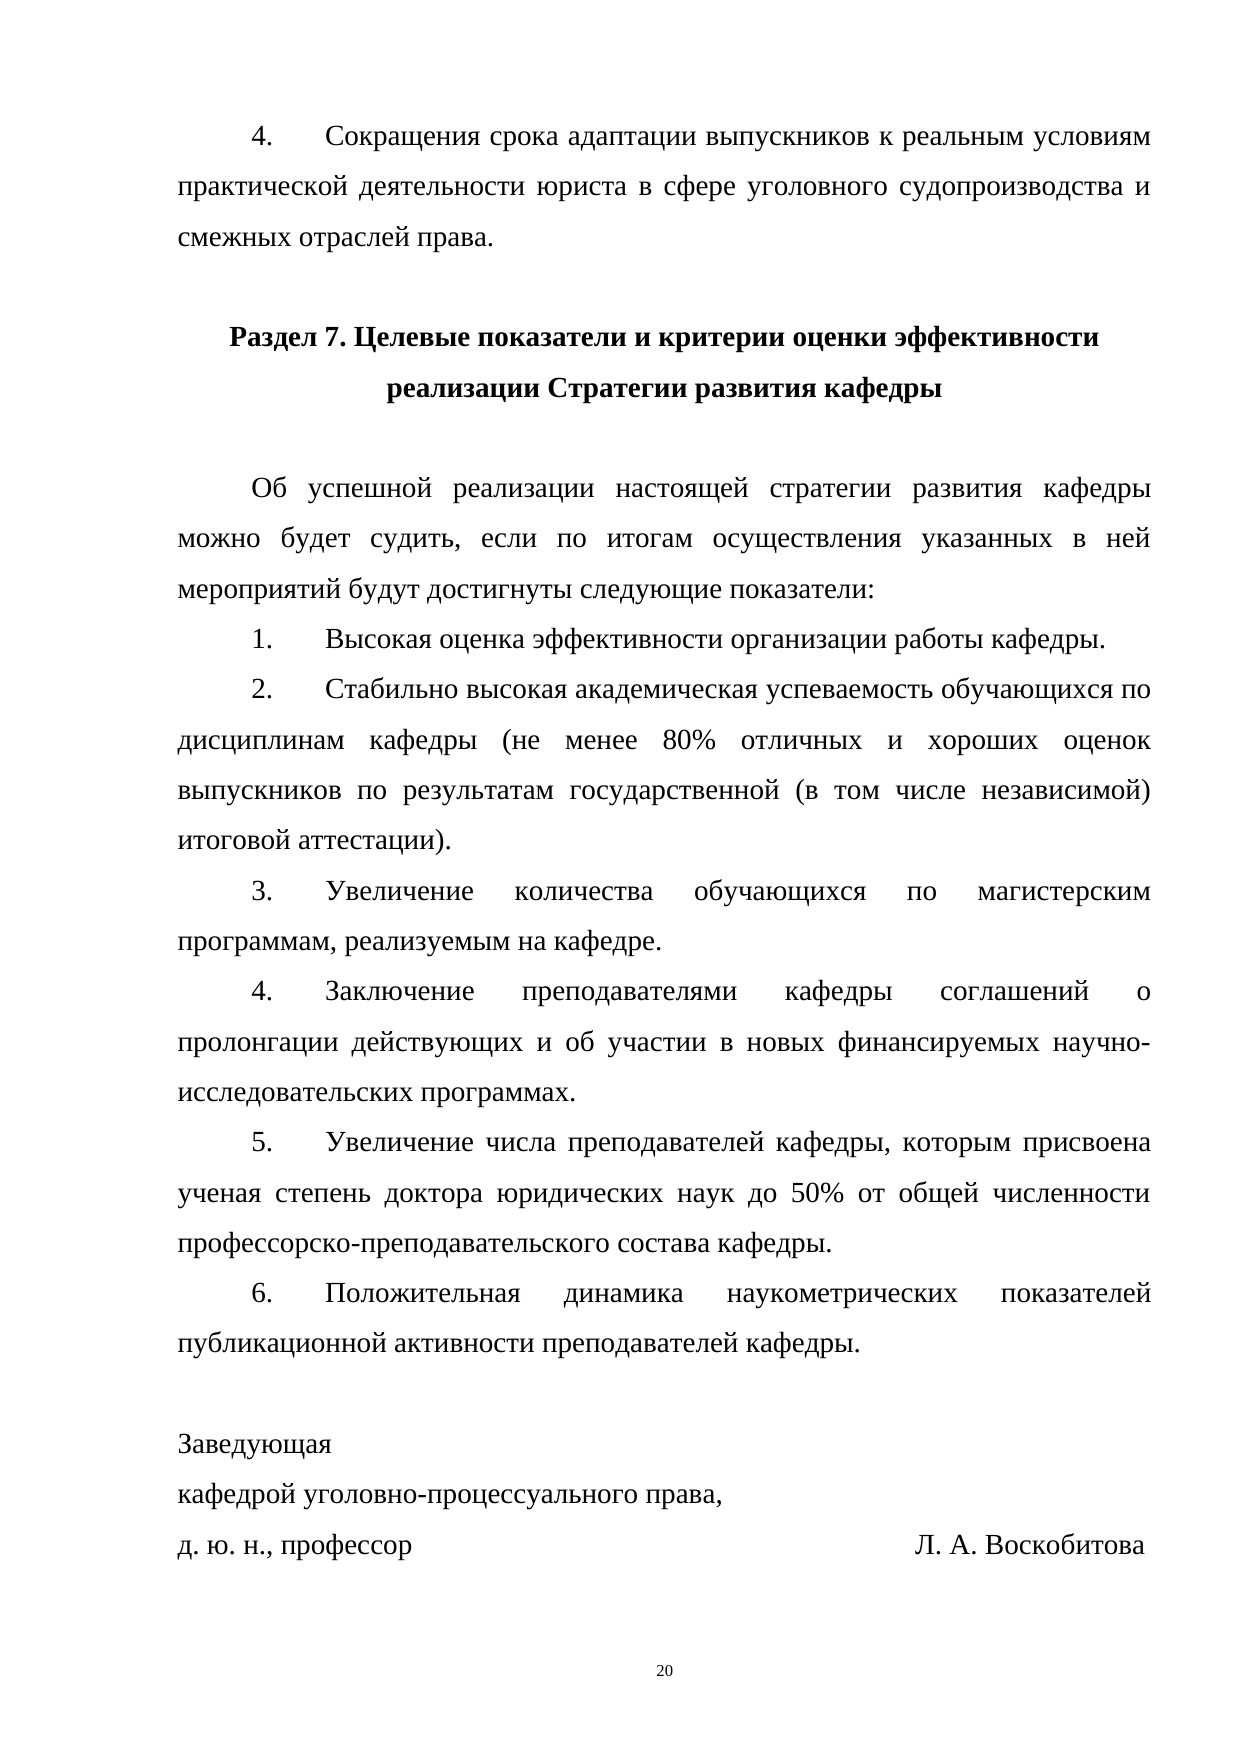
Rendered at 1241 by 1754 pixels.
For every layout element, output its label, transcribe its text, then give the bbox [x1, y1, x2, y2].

text Об успешной реализации настоящей стратегии развития кафедры можно будет судить, если по итогам осуществления указанных в ней мероприятий будут достигнуты следующие показатели: [177, 470, 1152, 604]
list Увеличение количества обучающихся по магистерским программам, реализуемым на кафедре. [177, 873, 1152, 957]
text д. ю. н., профессор Л. А. Воскобитова [177, 1527, 1152, 1560]
list Стабильно высокая академическая успеваемость обучающихся по дисциплинам кафедры (не менее 80% отличных и хороших оценок выпускников по результатам государственной (в том числе независимой) итоговой аттестации). [177, 672, 1152, 856]
list Увеличение числа преподавателей кафедры, которым присвоена ученая степень доктора юридических наук до 50% от общей численности профессорско-преподавательского состава кафедры. [177, 1124, 1152, 1258]
list Заключение преподавателями кафедры соглашений о пролонгации действующих и об участии в новых финансируемых научно-исследовательских программах. [177, 973, 1152, 1108]
list Сокращения срока адаптации выпускников к реальным условиям практической деятельности юриста в сфере уголовного судопроизводства и смежных отраслей права. [177, 118, 1152, 252]
text кафедрой уголовно-процессуального права, [177, 1477, 1152, 1510]
text Заведующая [177, 1426, 1152, 1460]
list Положительная динамика наукометрических показателей публикационной активности преподавателей кафедры. [177, 1275, 1152, 1359]
list Высокая оценка эффективности организации работы кафедры. [177, 621, 1152, 655]
text Раздел 7. Целевые показатели и критерии оценки эффективности реализации Стратегии развития кафедры [177, 319, 1152, 403]
